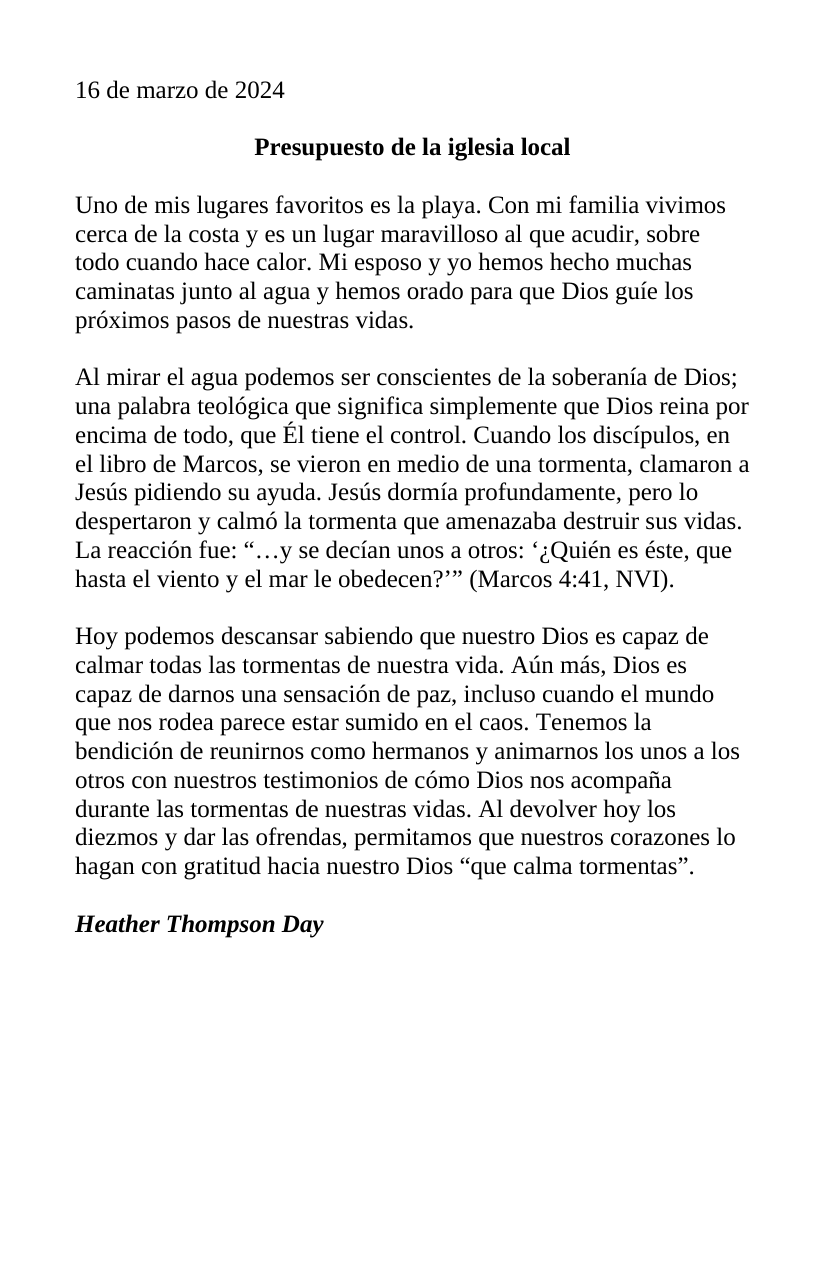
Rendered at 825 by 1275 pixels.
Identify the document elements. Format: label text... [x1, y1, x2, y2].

text Heather Thompson Day [75, 909, 750, 937]
text Presupuesto de la iglesia local [75, 132, 750, 161]
text Al mirar el agua podemos ser conscientes de la soberanía de Dios; una palabra teológica que significa simplemente que Dios reina por encima de todo, que Él tiene el control. Cuando los discípulos, en el libro de Marcos, se vieron en medio de una tormenta, clamaron a Jesús pidiendo su ayuda. Jesús dormía profundamente, pero lo despertaron y calmó la tormenta que amenazaba destruir sus vidas. La reacción fue: “…y se decían unos a otros: ‘¿Quién es éste, que hasta el viento y el mar le obedecen?’” (Marcos 4:41, NVI). [75, 362, 750, 592]
text Uno de mis lugares favoritos es la playa. Con mi familia vivimos cerca de la costa y es un lugar maravilloso al que acudir, sobre todo cuando hace calor. Mi esposo y yo hemos hecho muchas caminatas junto al agua y hemos orado para que Dios guíe los próximos pasos de nuestras vidas. [75, 190, 750, 334]
text 16 de marzo de 2024 [75, 75, 750, 104]
text Hoy podemos descansar sabiendo que nuestro Dios es capaz de calmar todas las tormentas de nuestra vida. Aún más, Dios es capaz de darnos una sensación de paz, incluso cuando el mundo que nos rodea parece estar sumido en el caos. Tenemos la bendición de reunirnos como hermanos y animarnos los unos a los otros con nuestros testimonios de cómo Dios nos acompaña durante las tormentas de nuestras vidas. Al devolver hoy los diezmos y dar las ofrendas, permitamos que nuestros corazones lo hagan con gratitud hacia nuestro Dios “que calma tormentas”. [75, 621, 750, 880]
